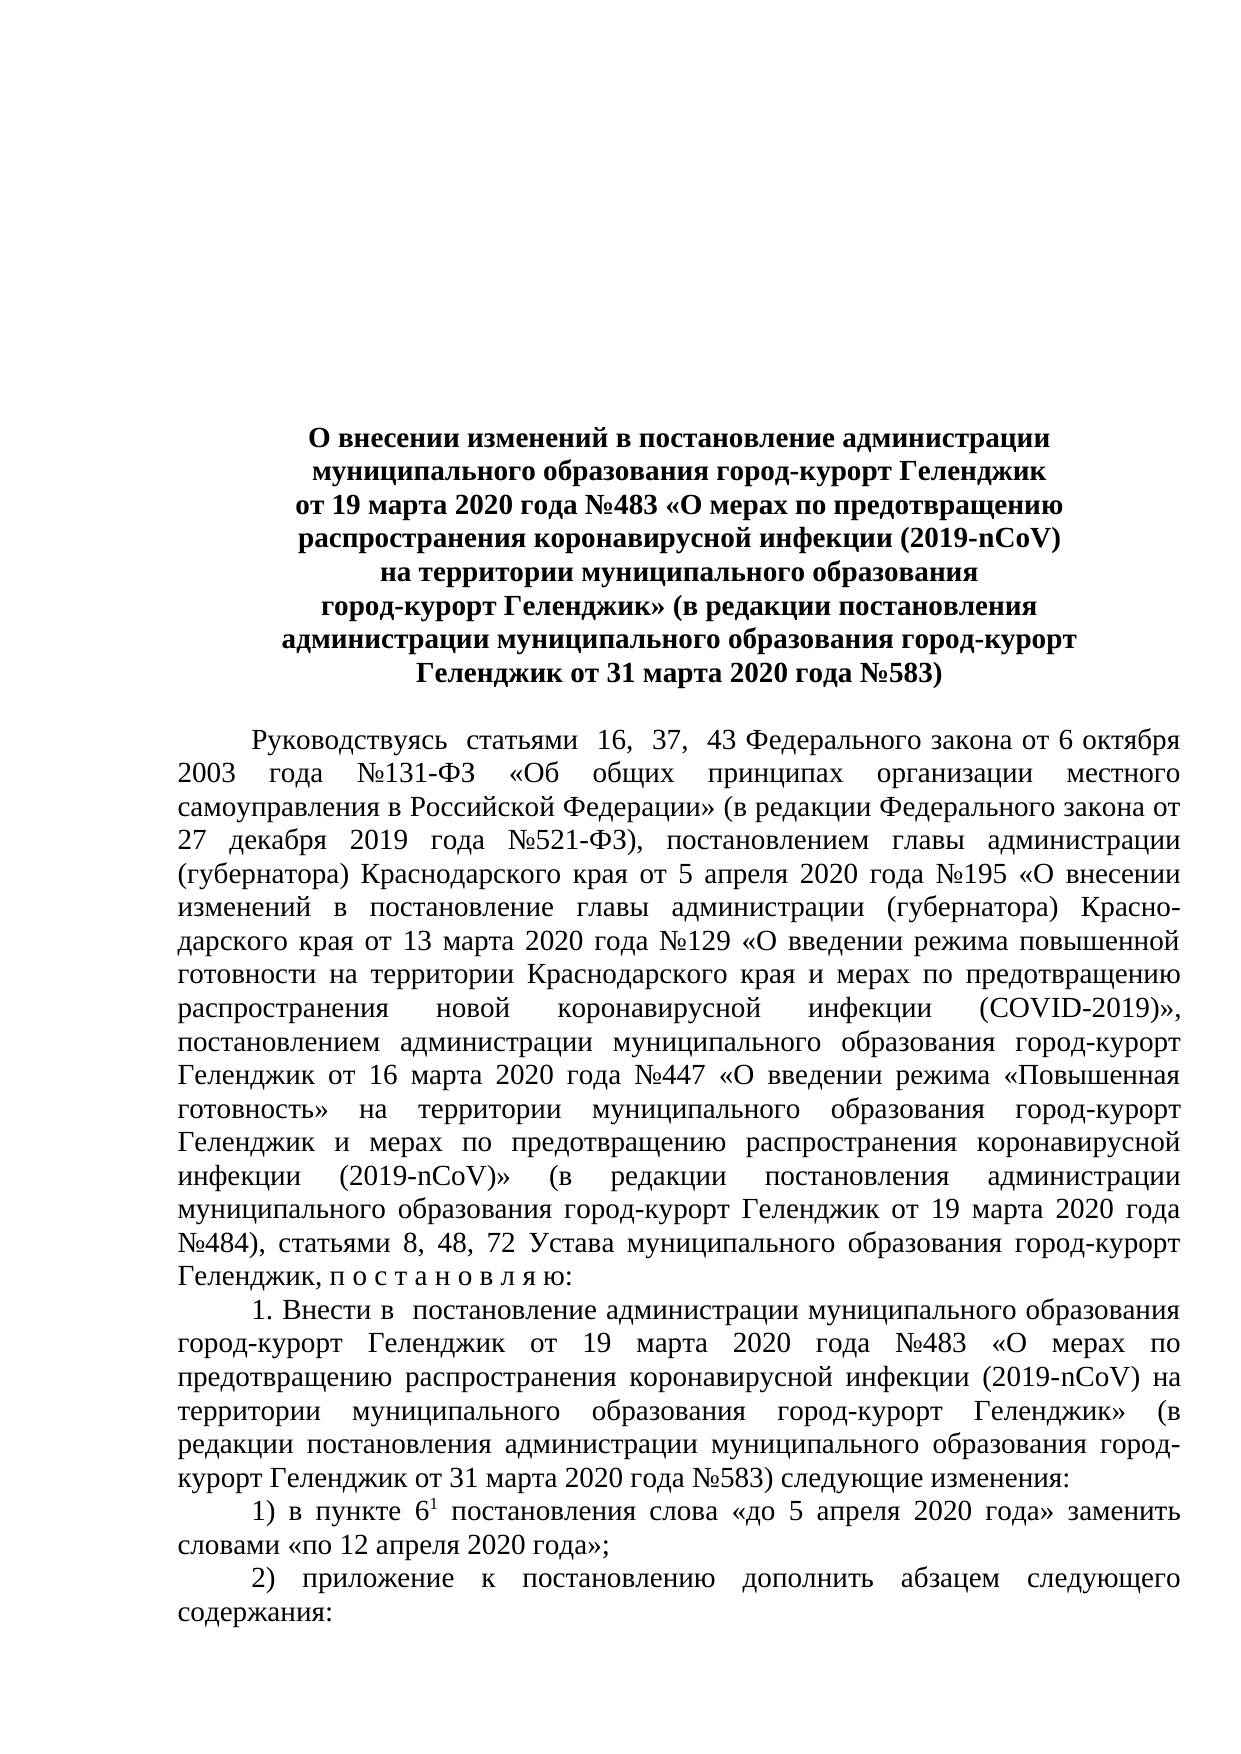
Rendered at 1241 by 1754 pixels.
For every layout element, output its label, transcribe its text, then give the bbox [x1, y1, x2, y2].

text администрации муниципального образования город-курорт [177, 621, 1181, 655]
text Геленджик от 31 марта 2020 года №583) [177, 655, 1181, 688]
text на территории муниципального образования [177, 554, 1181, 588]
text О внесении изменений в постановление администрации [177, 420, 1181, 453]
text от 19 марта 2020 года №483 «О мерах по предотвращению [177, 487, 1181, 521]
text муниципального образования город-курорт Геленджик [177, 453, 1181, 487]
text распространения коронавирусной инфекции (2019-nCoV) [177, 521, 1181, 554]
text 2) приложение к постановлению дополнить абзацем следующего содержания: [177, 1560, 1181, 1627]
text 1. Внести в постановление администрации муниципального образования город-курорт Геленджик от 19 марта 2020 года №483 «О мерах по предотвращению распространения коронавирусной инфекции (2019-nCoV) на территории муниципального образования город-курорт Геленджик» (в редакции постановления администрации муниципального образования город-курорт Геленджик от 31 марта 2020 года №583) следующие изменения: [177, 1292, 1181, 1493]
text Руководствуясь статьями 16, 37, 43 Федерального закона от 6 октября 2003 года №131-ФЗ «Об общих принципах организации местного самоуправления в Российской Федерации» (в редакции Федерального закона от 27 декабря 2019 года №521-ФЗ), постановлением главы администрации (губернатора) Краснодарского края от 5 апреля 2020 года №195 «О внесении изменений в постановление главы администрации (губернатора) Красно-дарского края от 13 марта 2020 года №129 «О введении режима повышенной готовности на территории Краснодарского края и мерах по предотвращению распространения новой коронавирусной инфекции (COVID-2019)», постановлением администрации муниципального образования город-курорт Геленджик от 16 марта 2020 года №447 «О введении режима «Повышенная готовность» на территории муниципального образования город-курорт Геленджик и мерах по предотвращению распространения коронавирусной инфекции (2019-nCoV)» (в редакции постановления администрации муниципального образования город-курорт Геленджик от 19 марта 2020 года №484), статьями 8, 48, 72 Устава муниципального образования город-курорт Геленджик, п о с т а н о в л я ю: [177, 722, 1181, 1292]
text 1) в пункте 61 постановления слова «до 5 апреля 2020 года» заменить словами «по 12 апреля 2020 года»; [177, 1493, 1181, 1560]
text город-курорт Геленджик» (в редакции постановления [177, 588, 1181, 621]
